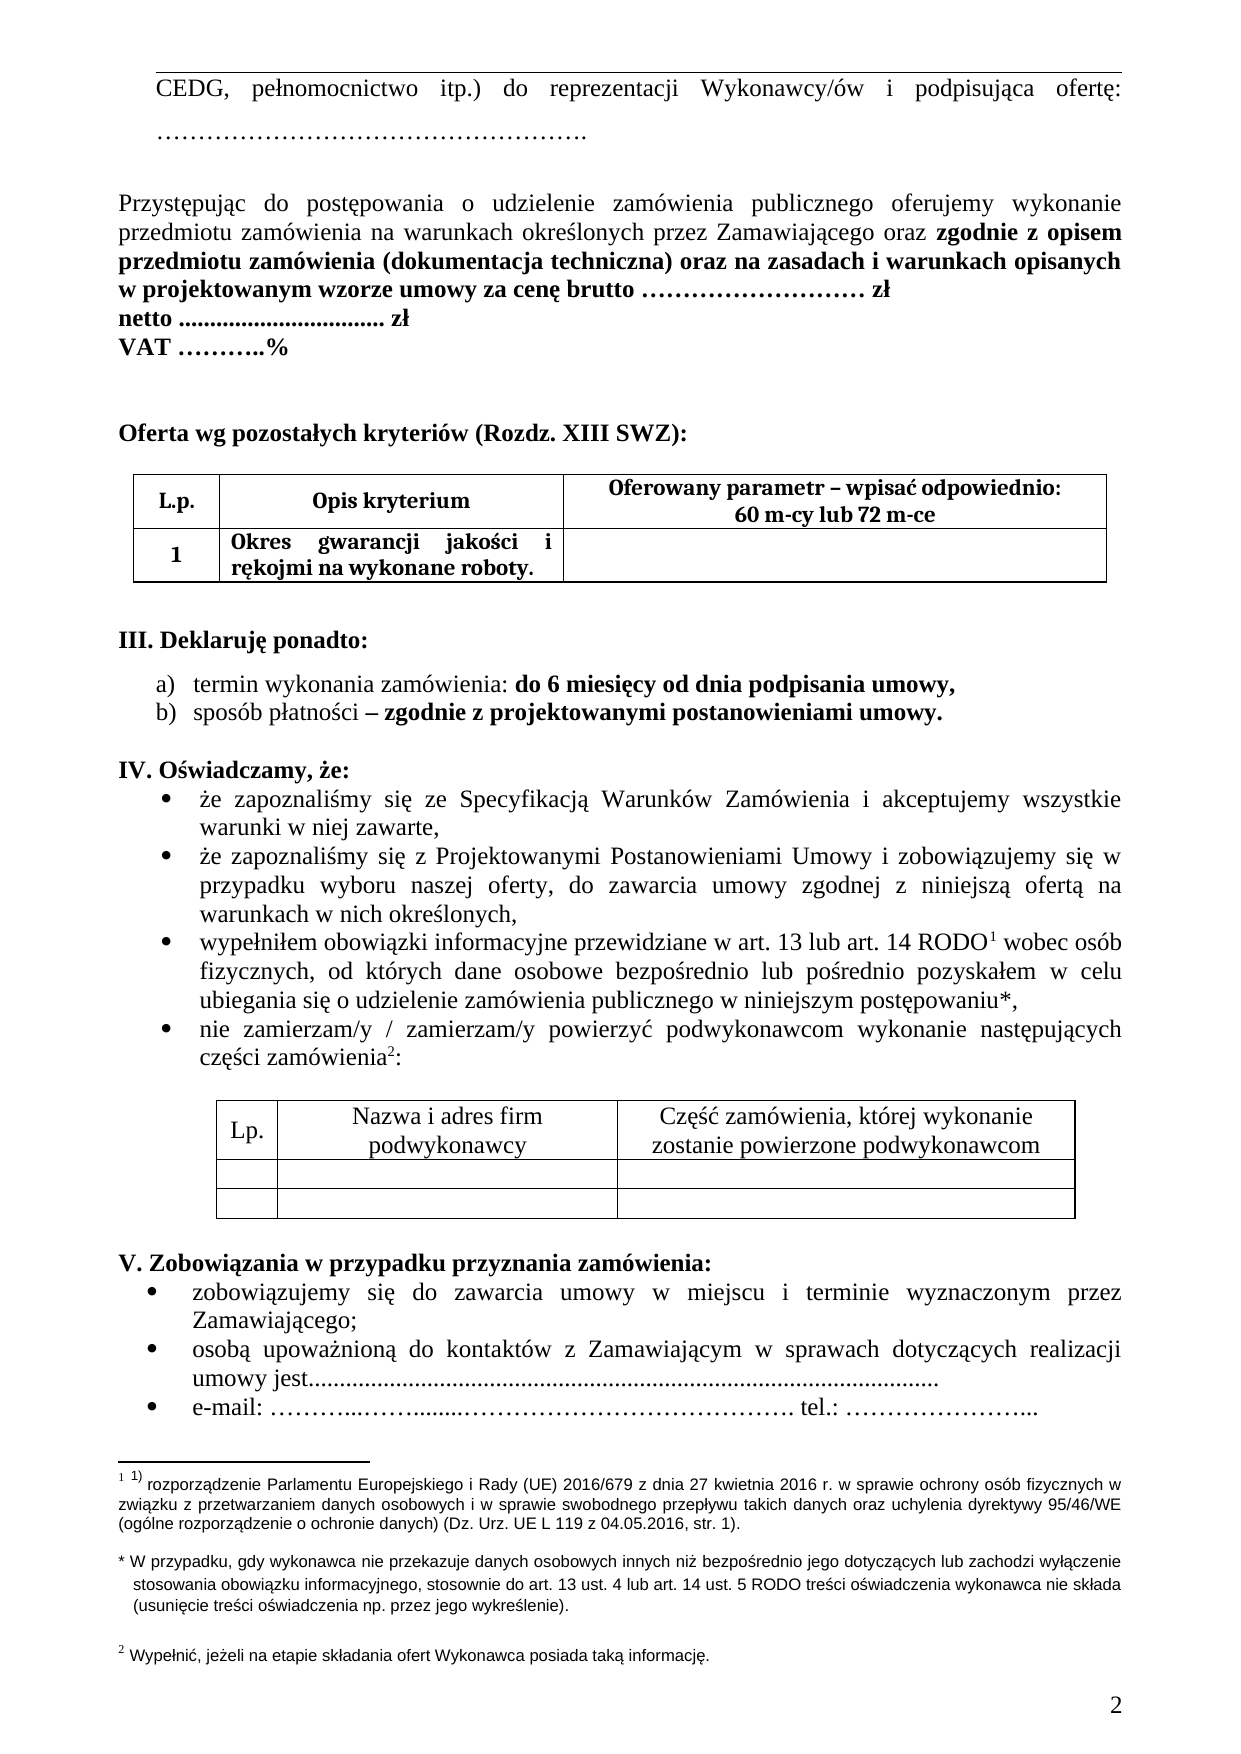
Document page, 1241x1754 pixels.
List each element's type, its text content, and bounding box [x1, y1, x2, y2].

table_header Nazwa i adres firm podwykonawcy [278, 1101, 617, 1158]
table_cell [278, 1189, 617, 1218]
text Oferta wg pozostałych kryteriów (Rozdz. XIII SWZ): [118, 418, 1122, 447]
list osobą upoważnioną do kontaktów z Zamawiającym w sprawach dotyczących realizacji umowy jest..................................................................................................... [148, 1334, 1122, 1392]
text netto ................................. zł [118, 303, 1122, 332]
list wypełniłem obowiązki informacyjne przewidziane w art. 13 lub art. 14 RODO wobec osób fizycznych, od których dane osobowe bezpośrednio lub pośrednio pozyskałem w celu ubiegania się o udzielenie zamówienia publicznego w niniejszym postępowaniu*, [162, 927, 1122, 1014]
table_header Oferowany parametr – wpisać odpowiednio: 60 m-cy lub 72 m-ce [564, 475, 1106, 528]
table_cell [217, 1160, 277, 1188]
text III. Deklaruję ponadto: [118, 626, 1122, 654]
table_cell [278, 1160, 617, 1188]
text Przystępując do postępowania o udzielenie zamówienia publicznego oferujemy wykonanie przedmiotu zamówienia na warunkach określonych przez Zamawiającego oraz zgodnie z opisem przedmiotu zamówienia (dokumentacja techniczna) oraz na zasadach i warunkach opisanych w projektowanym wzorze umowy za cenę brutto ……………………… zł [118, 188, 1122, 303]
table_cell 1 [134, 529, 219, 581]
list termin wykonania zamówienia: do 6 miesięcy od dnia podpisania umowy, [156, 669, 1122, 697]
list sposób płatności – zgodnie z projektowanymi postanowieniami umowy. [156, 697, 1122, 726]
list że zapoznaliśmy się ze Specyfikacją Warunków Zamówienia i akceptujemy wszystkie warunki w niej zawarte, [162, 784, 1122, 841]
list że zapoznaliśmy się z Projektowanymi Postanowieniami Umowy i zobowiązujemy się w przypadku wyboru naszej oferty, do zawarcia umowy zgodnej z niniejszą ofertą na warunkach w nich określonych, [162, 841, 1122, 927]
list zobowiązujemy się do zawarcia umowy w miejscu i terminie wyznaczonym przez Zamawiającego; [148, 1277, 1122, 1334]
table_header Lp. [217, 1101, 277, 1158]
text IV. Oświadczamy, że: [118, 755, 1122, 784]
table_cell Okres gwarancji jakości i rękojmi na wykonane roboty. [220, 529, 563, 581]
table_header Część zamówienia, której wykonanie zostanie powierzone podwykonawcom [618, 1101, 1074, 1158]
table_header Opis kryterium [220, 475, 563, 528]
table_cell [618, 1189, 1074, 1218]
list e-mail: ………...……........…………………………………. tel.: …………………... [148, 1392, 1122, 1420]
table_cell [217, 1189, 277, 1218]
list nie zamierzam/y / zamierzam/y powierzyć podwykonawcom wykonanie następujących części zamówienia: [162, 1014, 1122, 1071]
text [156, 73, 1122, 145]
text V. Zobowiązania w przypadku przyznania zamówienia: [118, 1248, 1122, 1277]
text VAT ………..% [118, 332, 1122, 361]
table_header L.p. [134, 475, 219, 528]
table_cell [618, 1160, 1074, 1188]
table_cell [564, 529, 1106, 581]
